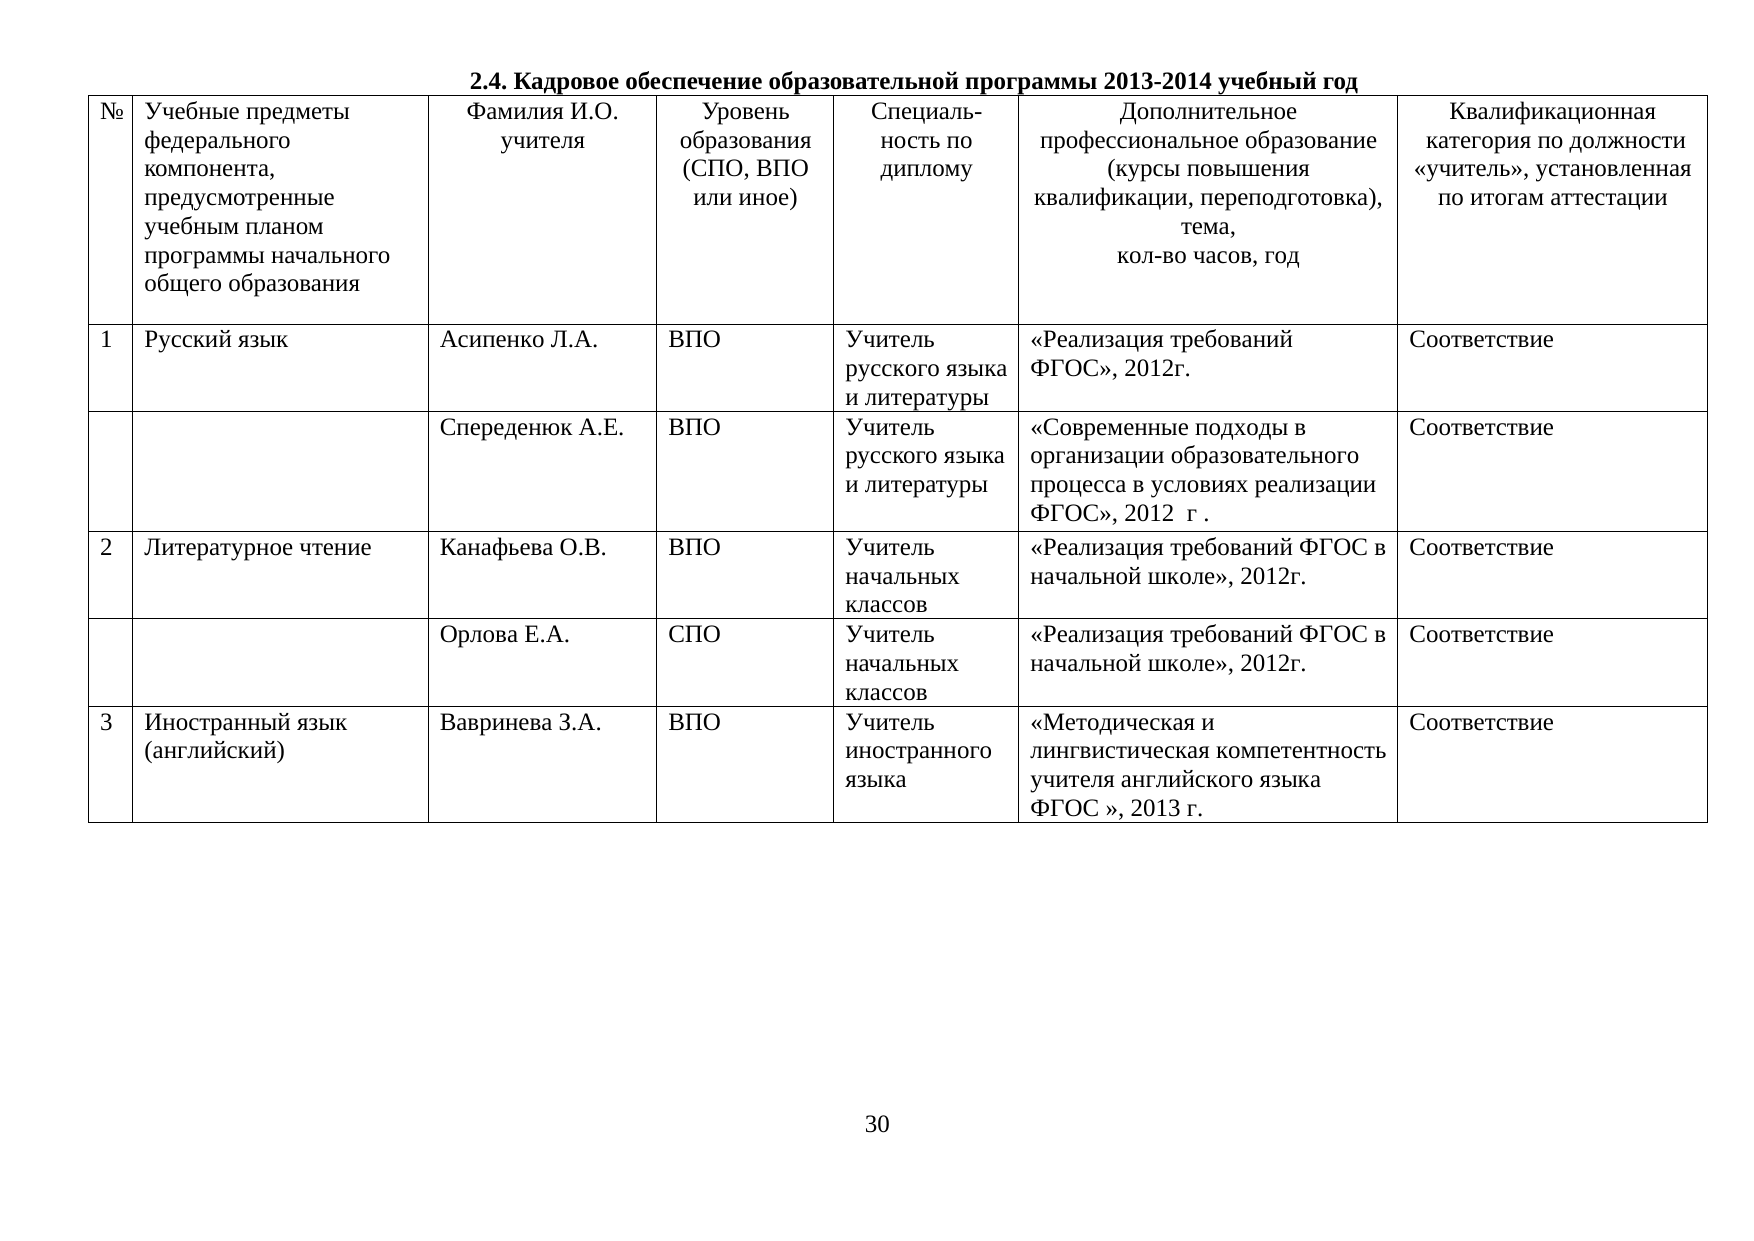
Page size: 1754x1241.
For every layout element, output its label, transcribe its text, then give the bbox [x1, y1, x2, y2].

table_cell ВПО [657, 532, 833, 618]
table_header Учебные предметы федерального компонента, предусмотренные учебным планом программы начального общего образования [133, 96, 428, 323]
table_cell Соответствие [1398, 532, 1707, 618]
table_cell [89, 412, 132, 531]
table_cell 1 [89, 325, 132, 411]
table_cell Соответствие [1398, 412, 1707, 531]
table_cell «Современные подходы в организации образовательного процесса в условиях реализации ФГОС», 2012 г . [1019, 412, 1397, 531]
table_cell [133, 619, 428, 706]
table_cell Учитель русского языка и литературы [834, 412, 1018, 531]
table_cell Учитель иностранного языка [834, 707, 1018, 822]
table_cell [89, 619, 132, 706]
table_cell Литературное чтение [133, 532, 428, 618]
table_cell Русский язык [133, 325, 428, 411]
table_cell «Реализация требований ФГОС», 2012г. [1019, 325, 1397, 411]
table_cell ВПО [657, 412, 833, 531]
table_cell Учитель начальных классов [834, 532, 1018, 618]
table_header Фамилия И.О. учителя [429, 96, 656, 323]
table_cell Орлова Е.А. [429, 619, 656, 706]
table_cell Асипенко Л.А. [429, 325, 656, 411]
table_cell «Методическая и лингвистическая компетентность учителя английского языка ФГОС », 2013 г. [1019, 707, 1397, 822]
table_cell Иностранный язык (английский) [133, 707, 428, 822]
table_header Дополнительное профессиональное образование (курсы повышения квалификации, переподготовка), тема, кол-во часов, год [1019, 96, 1397, 323]
table_cell ВПО [657, 325, 833, 411]
table_cell Соответствие [1398, 325, 1707, 411]
table_cell Учитель русского языка и литературы [834, 325, 1018, 411]
table_cell 3 [89, 707, 132, 822]
table_cell Вавринева З.А. [429, 707, 656, 822]
table_cell [133, 412, 428, 531]
table_cell Соответствие [1398, 707, 1707, 822]
table_cell «Реализация требований ФГОС в начальной школе», 2012г. [1019, 532, 1397, 618]
table_cell СПО [657, 619, 833, 706]
table_cell 2 [89, 532, 132, 618]
table_cell Спереденюк А.Е. [429, 412, 656, 531]
table_header Квалификационная категория по должности «учитель», установленная по итогам аттестации [1398, 96, 1707, 323]
table_header № [89, 96, 132, 323]
table_cell Учитель начальных классов [834, 619, 1018, 706]
table_cell ВПО [657, 707, 833, 822]
table_cell Канафьева О.В. [429, 532, 656, 618]
table_cell «Реализация требований ФГОС в начальной школе», 2012г. [1019, 619, 1397, 706]
table_cell Соответствие [1398, 619, 1707, 706]
table_header Специаль-ность по диплому [834, 96, 1018, 323]
table_header Уровень образования (СПО, ВПО или иное) [657, 96, 833, 323]
text 2.4. Кадровое обеспечение образовательной программы 2013-2014 учебный год [118, 66, 1636, 95]
